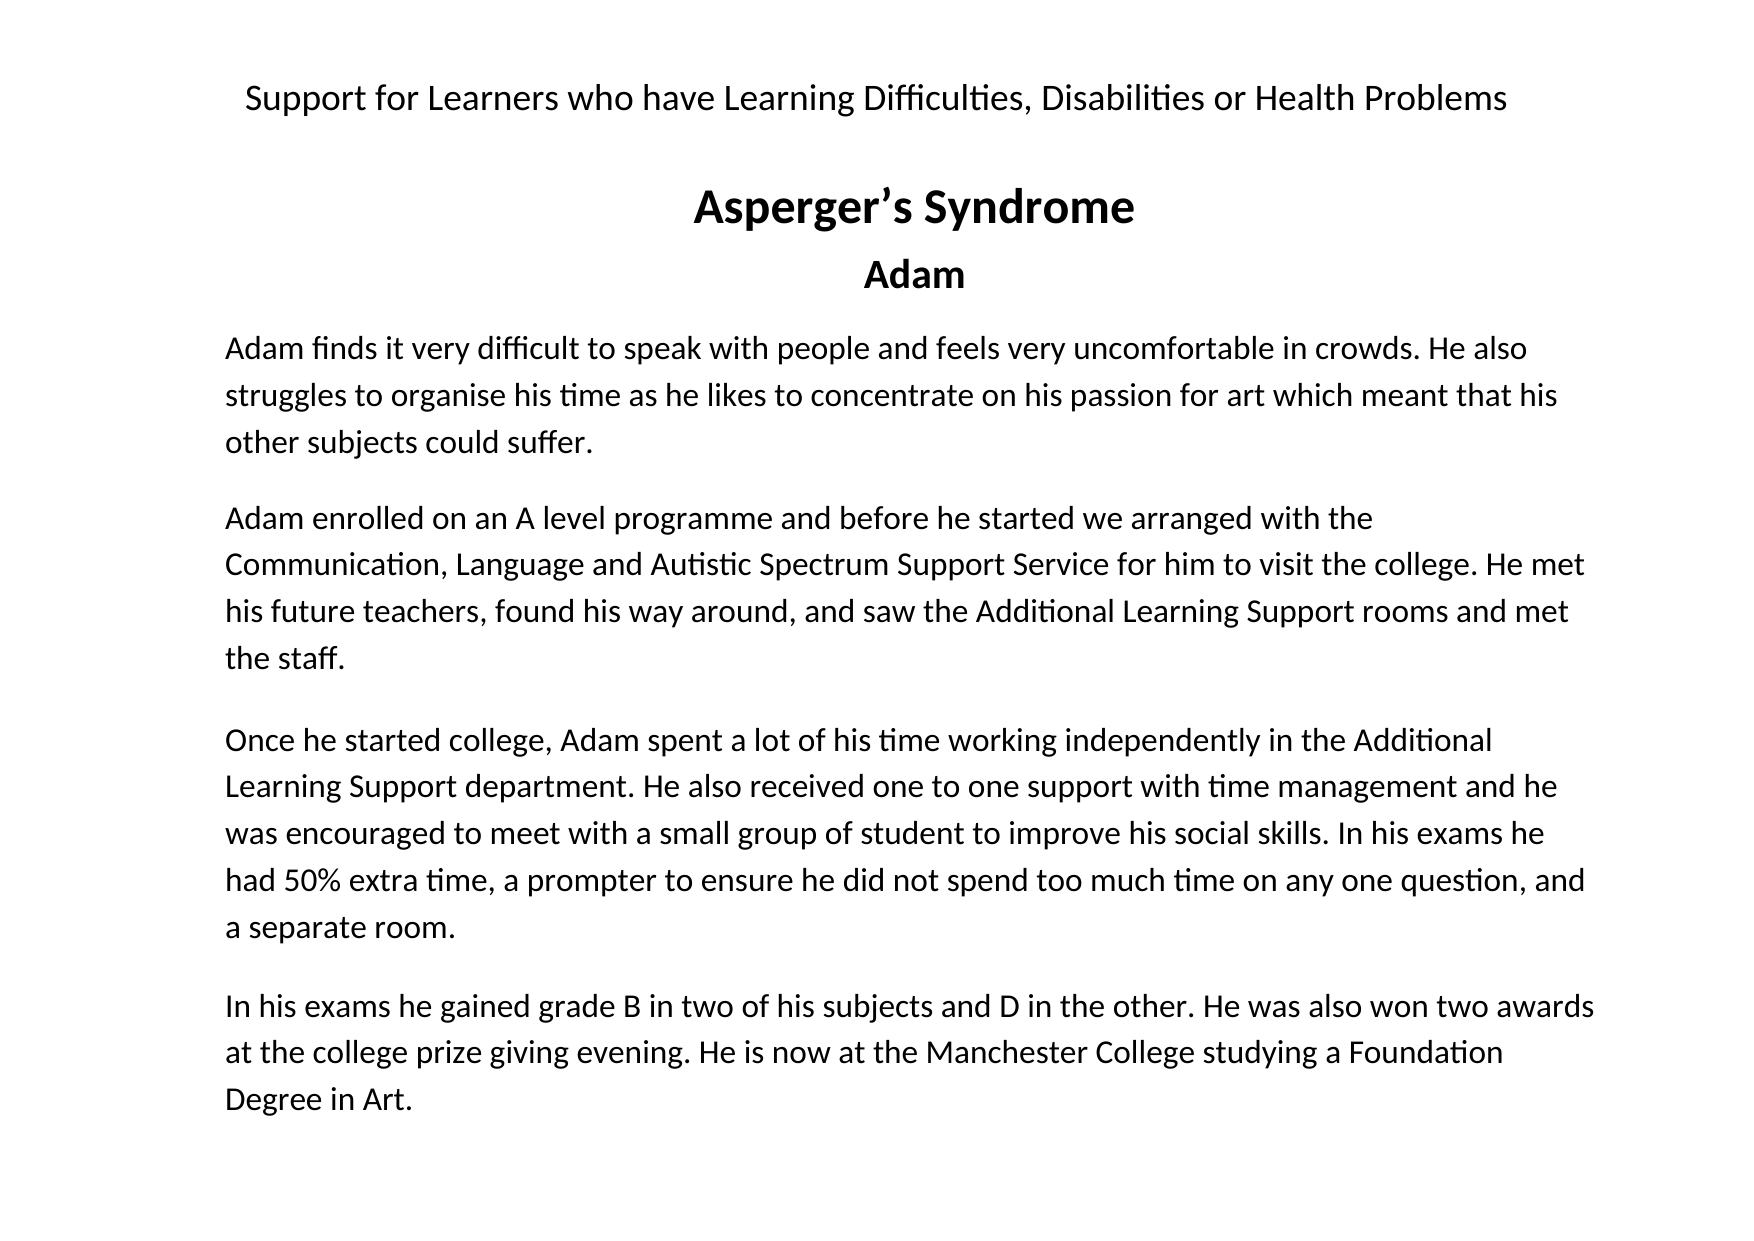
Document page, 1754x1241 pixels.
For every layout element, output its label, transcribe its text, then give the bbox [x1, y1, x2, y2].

list Adam [225, 248, 1604, 299]
list Asperger’s Syndrome [225, 175, 1604, 236]
list Adam finds it very difficult to speak with people and feels very uncomfortable in crowds. He also struggles to organise his time as he likes to concentrate on his passion for art which meant that his other subjects could suffer. [225, 327, 1604, 461]
list Adam enrolled on an A level programme and before he started we arranged with the Communication, Language and Autistic Spectrum Support Service for him to visit the college. He met his future teachers, found his way around, and saw the Additional Learning Support rooms and met the staff. [225, 497, 1604, 678]
list In his exams he gained grade B in two of his subjects and D in the other. He was also won two awards at the college prize giving evening. He is now at the Manchester College studying a Foundation Degree in Art. [225, 985, 1604, 1119]
list Once he started college, Adam spent a lot of his time working independently in the Additional Learning Support department. He also received one to one support with time management and he was encouraged to meet with a small group of student to improve his social skills. In his exams he had 50% extra time, a prompter to ensure he did not spend too much time on any one question, and a separate room. [225, 719, 1604, 947]
